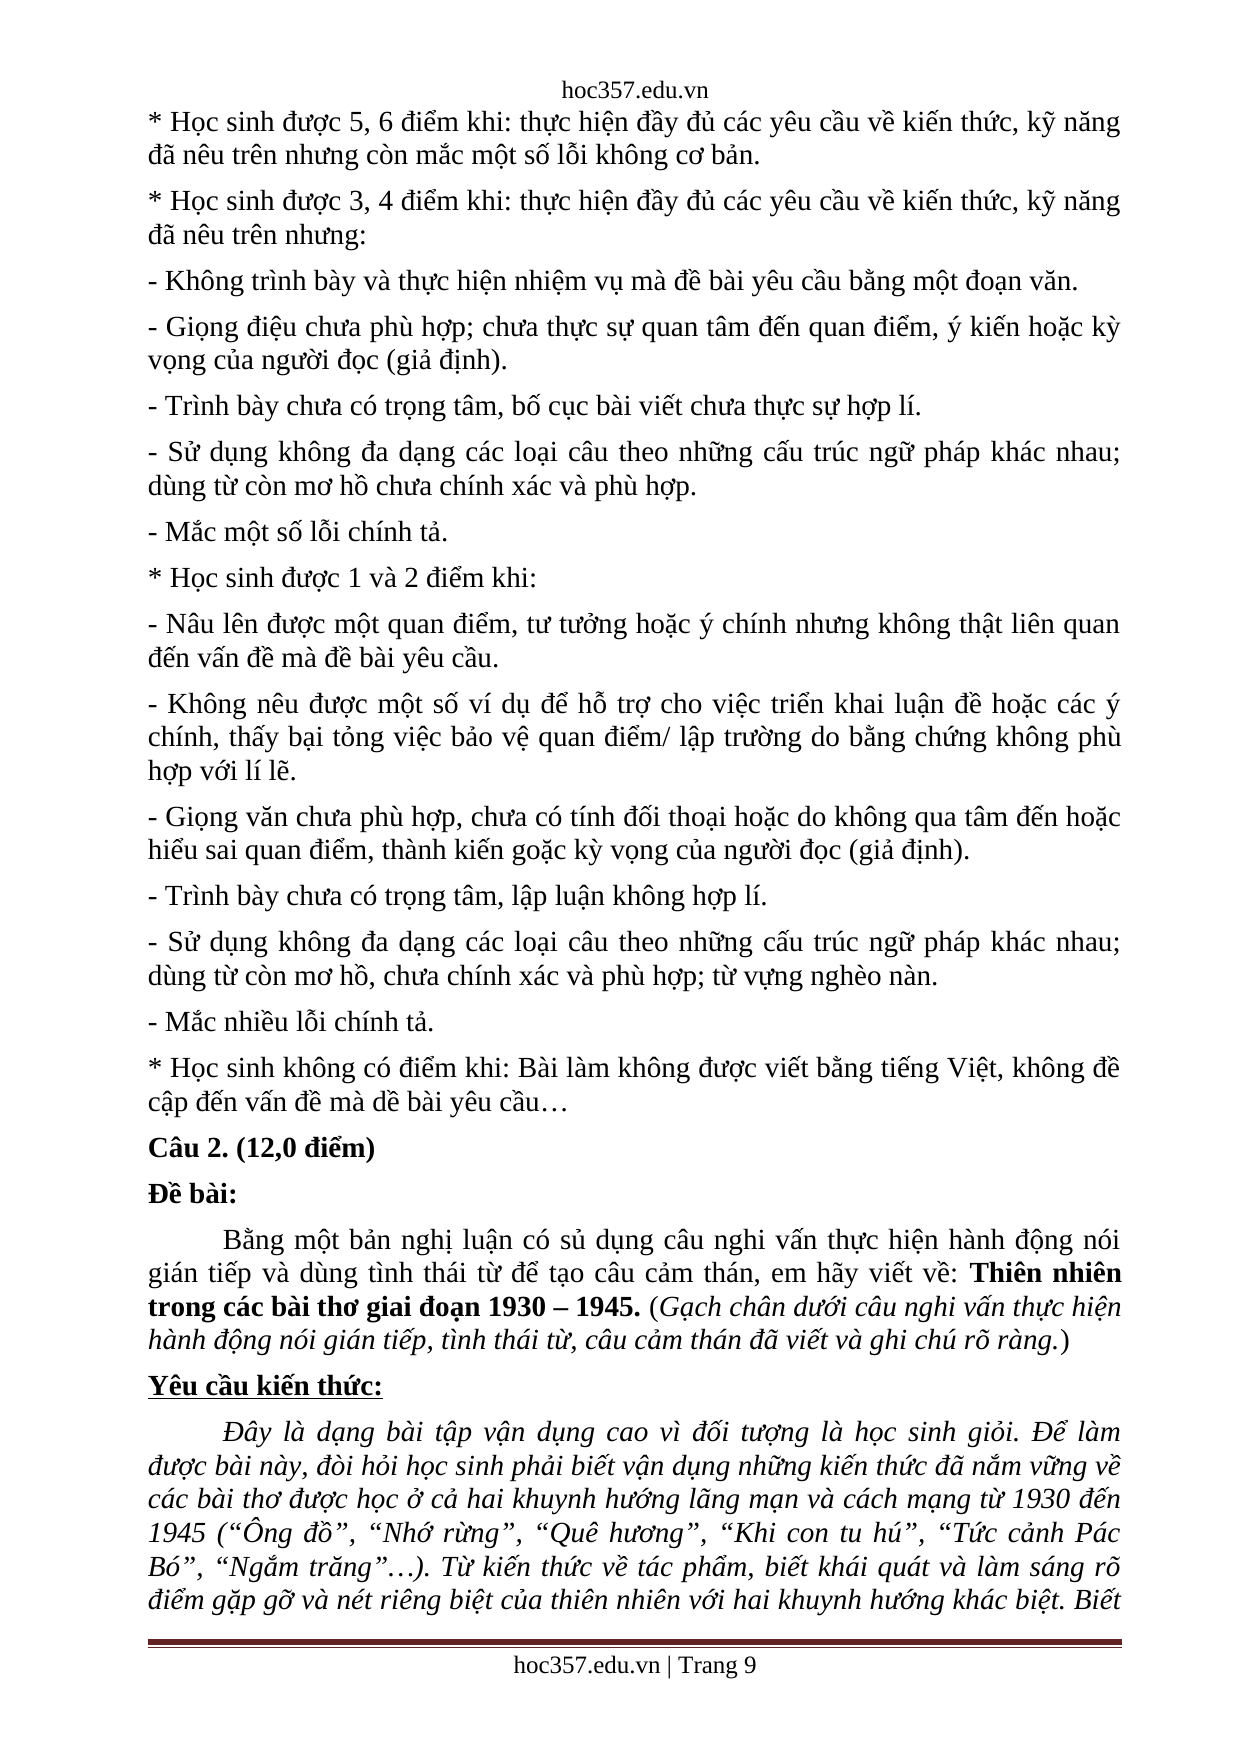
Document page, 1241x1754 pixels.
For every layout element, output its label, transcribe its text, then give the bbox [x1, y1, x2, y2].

text Đề bài: [148, 1176, 1122, 1209]
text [148, 1414, 1122, 1616]
text - Giọng điệu chưa phù hợp; chưa thực sự quan tâm đến quan điểm, ý kiến hoặc kỳ vọng của người đọc (giả định). [148, 309, 1122, 376]
text * Học sinh được 3, 4 điểm khi: thực hiện đầy đủ các yêu cầu về kiến thức, kỹ năng đã nêu trên nhưng: [148, 183, 1122, 250]
text - Mắc nhiều lỗi chính tả. [148, 1004, 1122, 1038]
text * Học sinh được 5, 6 điểm khi: thực hiện đầy đủ các yêu cầu về kiến thức, kỹ năng đã nêu trên nhưng còn mắc một số lỗi không cơ bản. [148, 104, 1122, 171]
text - Sử dụng không đa dạng các loại câu theo những cấu trúc ngữ pháp khác nhau; dùng từ còn mơ hồ chưa chính xác và phù hợp. [148, 434, 1122, 502]
text - Trình bày chưa có trọng tâm, lập luận không hợp lí. [148, 878, 1122, 912]
text - Sử dụng không đa dạng các loại câu theo những cấu trúc ngữ pháp khác nhau; dùng từ còn mơ hồ, chưa chính xác và phù hợp; từ vựng nghèo nàn. [148, 924, 1122, 992]
text * Học sinh được 1 và 2 điểm khi: [148, 560, 1122, 594]
text - Giọng văn chưa phù hợp, chưa có tính đối thoại hoặc do không qua tâm đến hoặc hiểu sai quan điểm, thành kiến goặc kỳ vọng của người đọc (giả định). [148, 799, 1122, 866]
text - Mắc một số lỗi chính tả. [148, 514, 1122, 548]
text Câu 2. (12,0 điểm) [148, 1130, 1122, 1163]
text - Không trình bày và thực hiện nhiệm vụ mà đề bài yêu cầu bằng một đoạn văn. [148, 263, 1122, 296]
text Yêu cầu kiến thức: [148, 1368, 1122, 1402]
text - Nâu lên được một quan điểm, tư tưởng hoặc ý chính nhưng không thật liên quan đến vấn đề mà đề bài yêu cầu. [148, 606, 1122, 673]
text * Học sinh không có điểm khi: Bài làm không được viết bằng tiếng Việt, không đề cập đến vấn đề mà dề bài yêu cầu… [148, 1050, 1122, 1117]
text Bằng một bản nghị luận có sủ dụng câu nghi vấn thực hiện hành động nói gián tiếp và dùng tình thái từ để tạo câu cảm thán, em hãy viết về: Thiên nhiên trong các bài thơ giai đoạn 1930 – 1945. (Gạch chân dưới câu nghi vấn thực hiện hành động nói gián tiếp, tình thái từ, câu cảm thán đã viết và ghi chú rõ ràng.) [148, 1222, 1122, 1356]
text - Không nêu được một số ví dụ để hỗ trợ cho việc triển khai luận đề hoặc các ý chính, thấy bại tỏng việc bảo vệ quan điểm/ lập trường do bằng chứng không phù hợp với lí lẽ. [148, 686, 1122, 786]
text - Trình bày chưa có trọng tâm, bố cục bài viết chưa thực sự hợp lí. [148, 388, 1122, 422]
